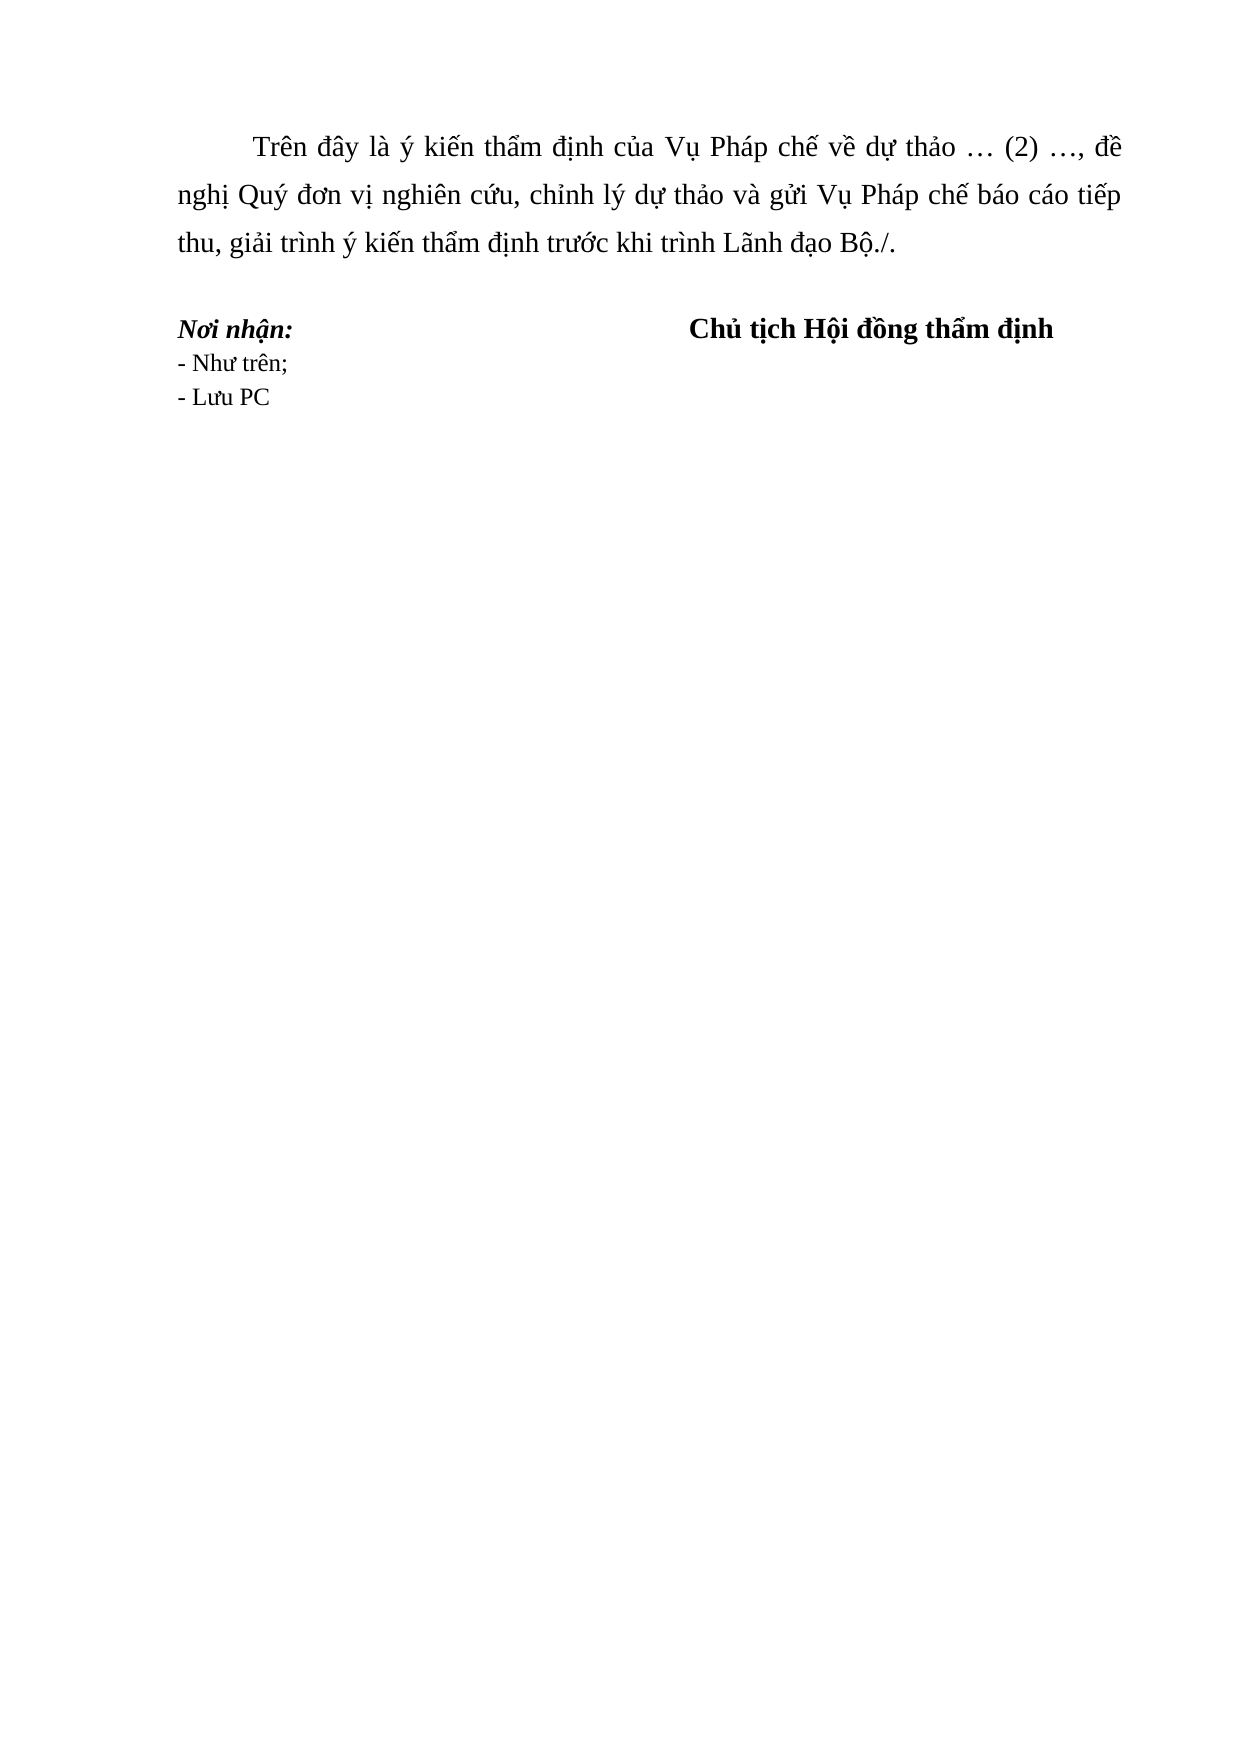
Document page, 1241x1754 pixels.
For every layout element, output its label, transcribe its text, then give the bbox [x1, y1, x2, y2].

table_header Chủ tịch Hội đồng thẩm định [605, 312, 1137, 558]
text Trên đây là ý kiến thẩm định của Vụ Pháp chế về dự thảo … (2) …, đề nghị Quý đơn vị nghiên cứu, chỉnh lý dự thảo và gửi Vụ Pháp chế báo cáo tiếp thu, giải trình ý kiến thẩm định trước khi trình Lãnh đạo Bộ./. [177, 118, 1122, 262]
table_header Nơi nhận: - Như trên; - Lưu PC [166, 312, 605, 558]
